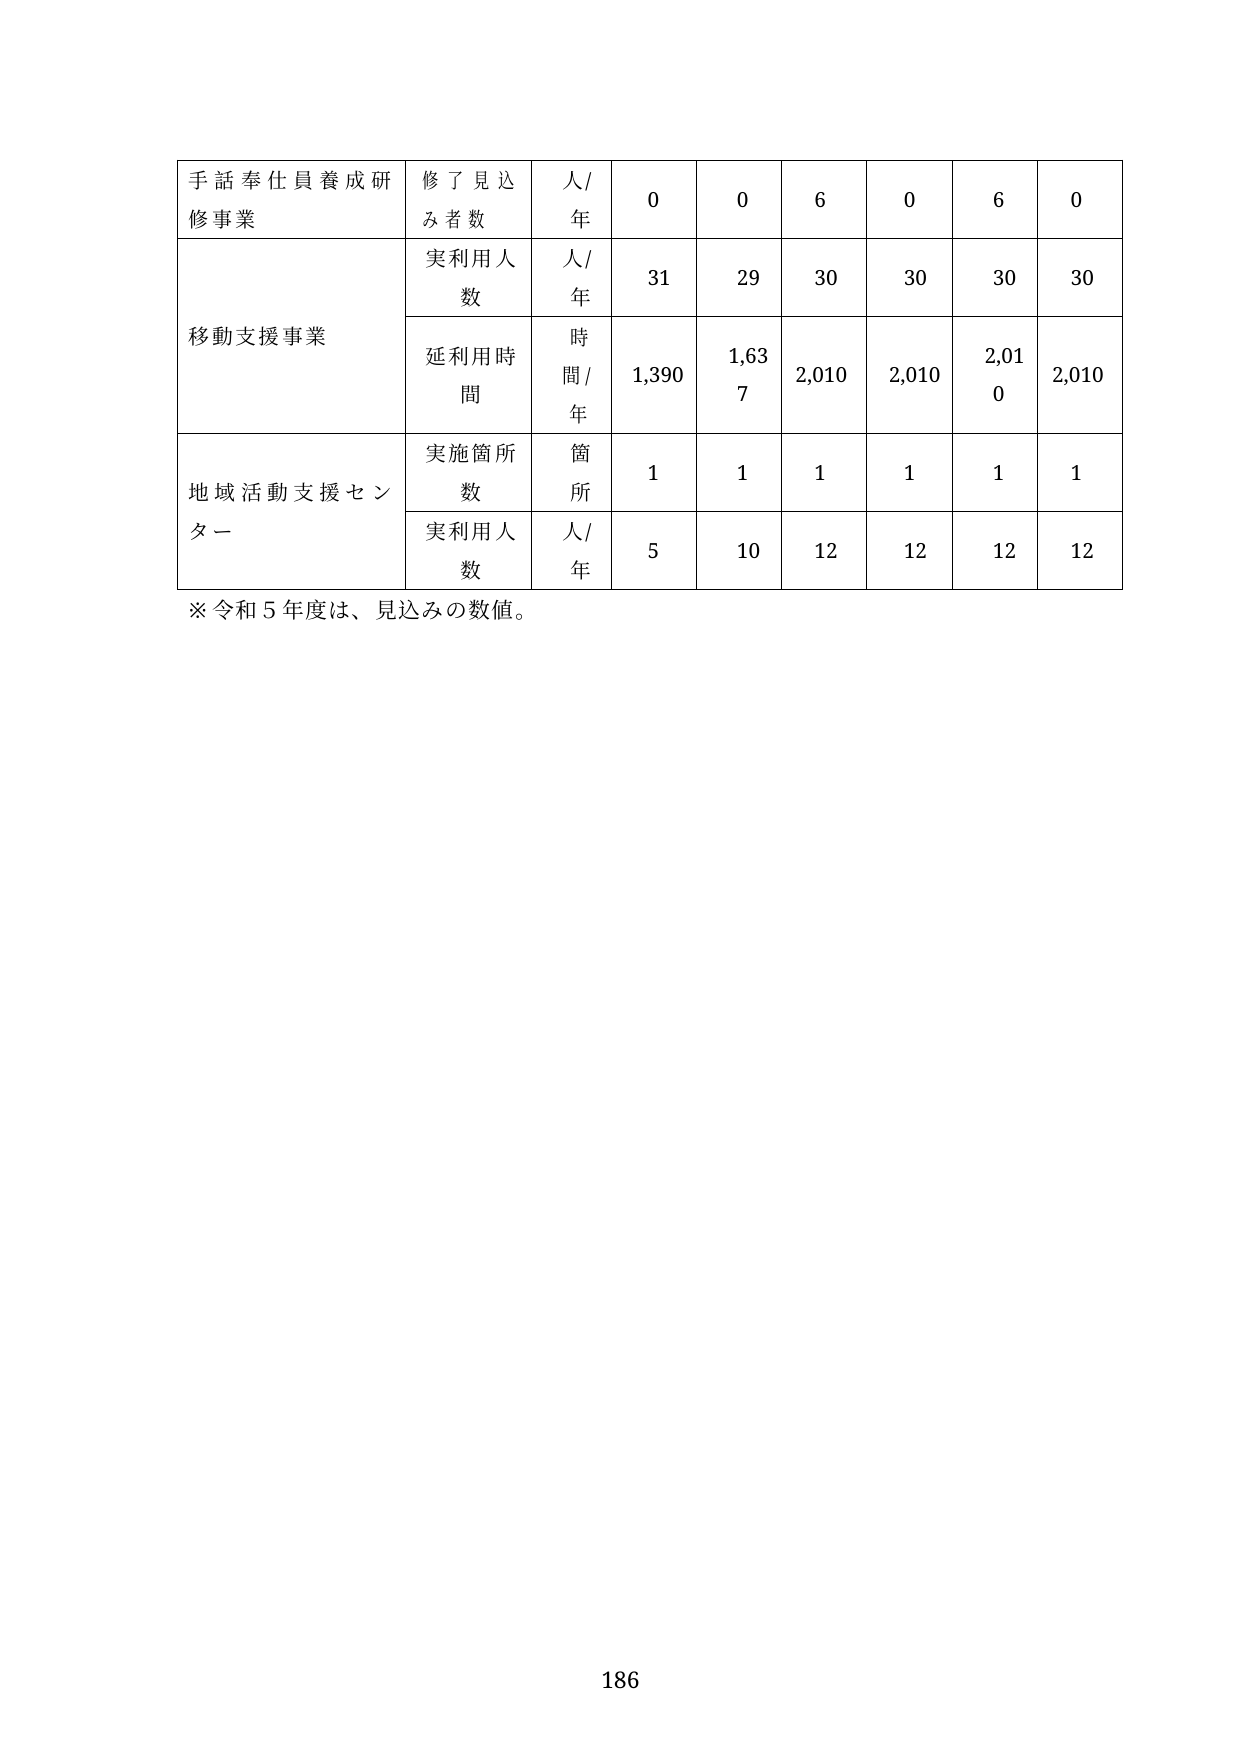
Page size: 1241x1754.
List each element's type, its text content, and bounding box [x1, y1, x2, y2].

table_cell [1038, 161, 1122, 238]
text ※令和５年度は、見込みの数値。 [177, 590, 1122, 628]
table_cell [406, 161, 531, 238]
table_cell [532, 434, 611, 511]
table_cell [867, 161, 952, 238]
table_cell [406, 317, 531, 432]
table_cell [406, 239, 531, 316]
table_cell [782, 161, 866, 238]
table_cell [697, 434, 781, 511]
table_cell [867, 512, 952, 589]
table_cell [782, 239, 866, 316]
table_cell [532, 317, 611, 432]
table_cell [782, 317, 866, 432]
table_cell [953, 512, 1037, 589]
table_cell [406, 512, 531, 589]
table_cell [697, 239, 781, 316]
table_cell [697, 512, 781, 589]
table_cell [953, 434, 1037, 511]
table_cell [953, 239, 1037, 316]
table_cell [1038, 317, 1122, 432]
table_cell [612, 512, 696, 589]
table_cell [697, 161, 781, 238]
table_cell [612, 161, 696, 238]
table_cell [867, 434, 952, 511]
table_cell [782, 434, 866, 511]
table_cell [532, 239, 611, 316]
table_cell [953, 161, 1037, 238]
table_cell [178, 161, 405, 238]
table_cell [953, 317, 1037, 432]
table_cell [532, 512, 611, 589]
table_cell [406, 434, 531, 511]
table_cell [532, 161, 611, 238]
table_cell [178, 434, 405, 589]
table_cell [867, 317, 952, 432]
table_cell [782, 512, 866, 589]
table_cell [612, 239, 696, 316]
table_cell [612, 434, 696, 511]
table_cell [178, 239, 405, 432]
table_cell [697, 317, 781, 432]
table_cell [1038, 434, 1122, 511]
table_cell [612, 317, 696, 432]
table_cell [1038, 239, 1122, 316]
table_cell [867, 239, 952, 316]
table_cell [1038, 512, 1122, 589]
